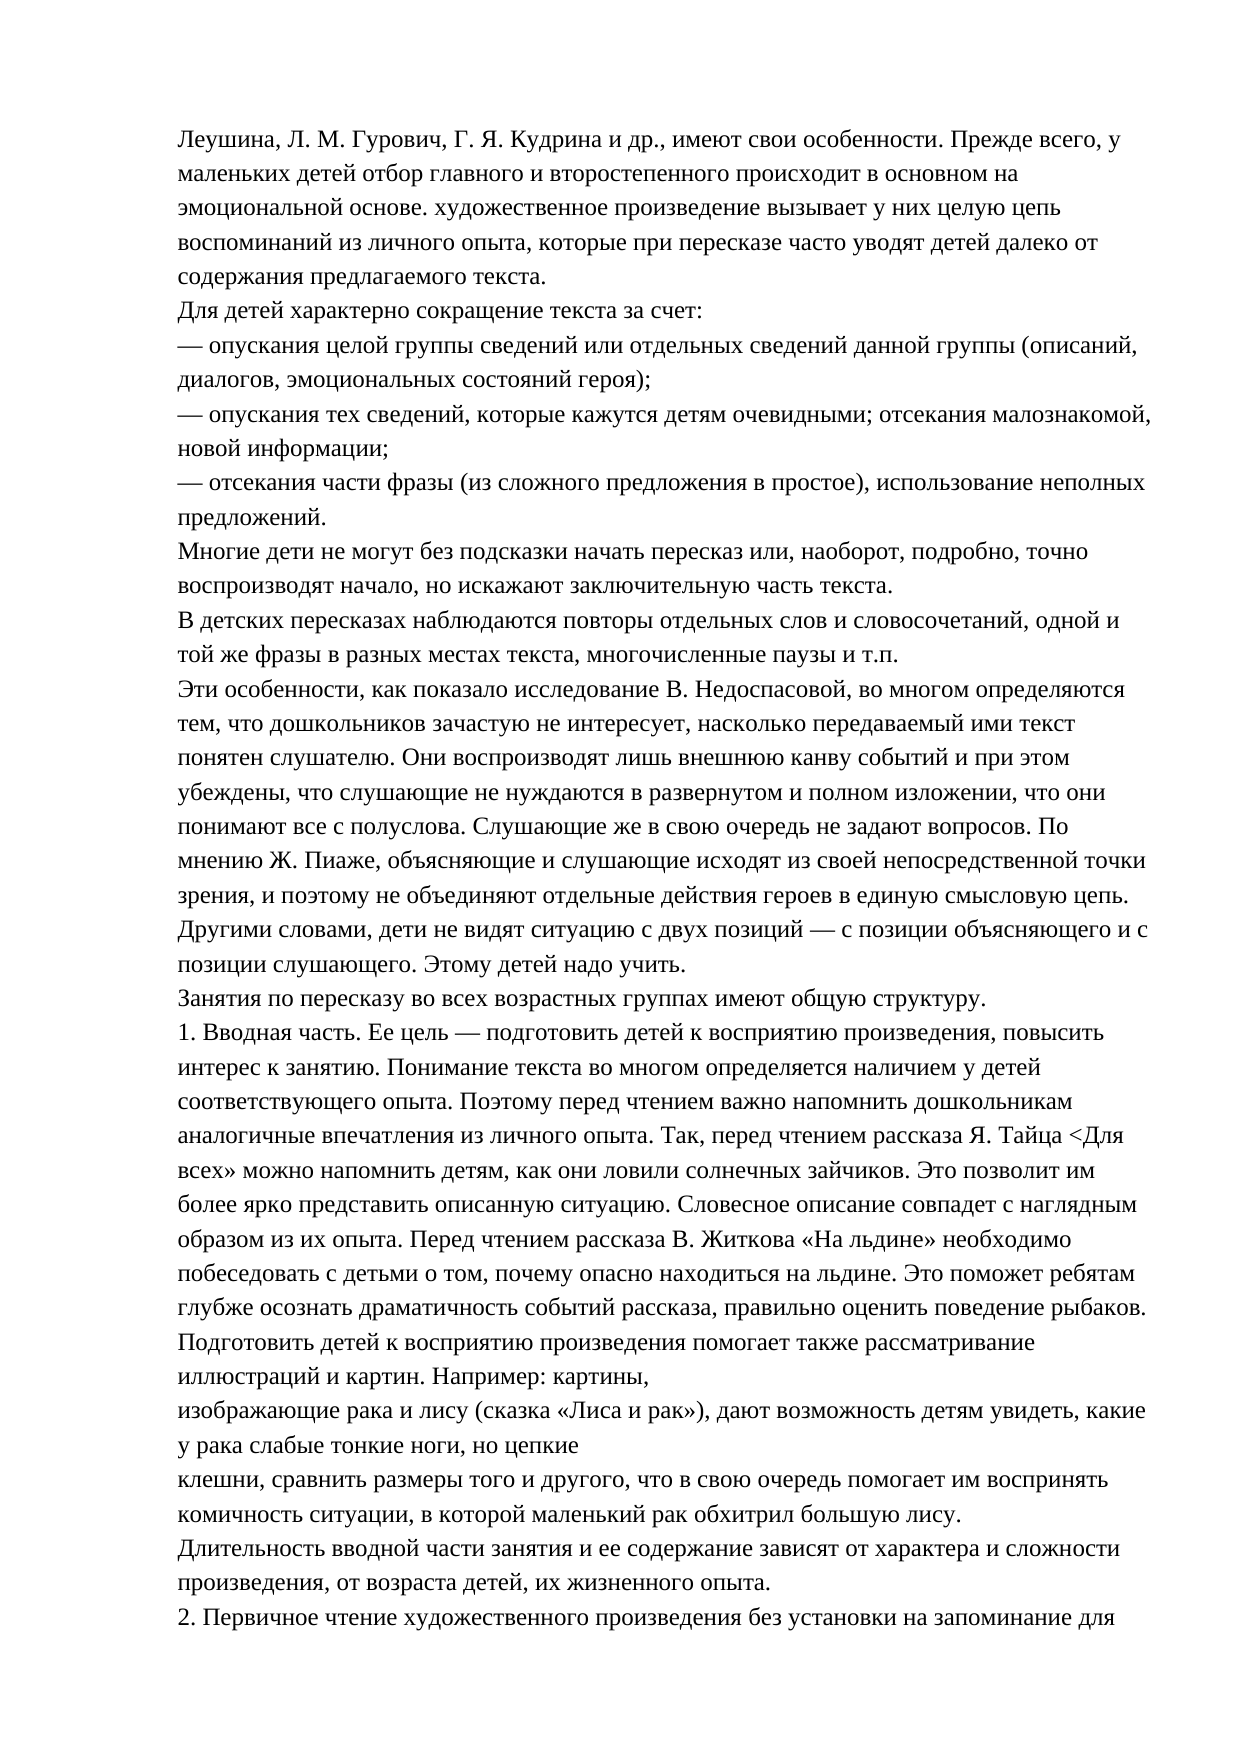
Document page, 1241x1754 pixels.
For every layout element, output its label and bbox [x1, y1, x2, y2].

text [177, 118, 1152, 1631]
